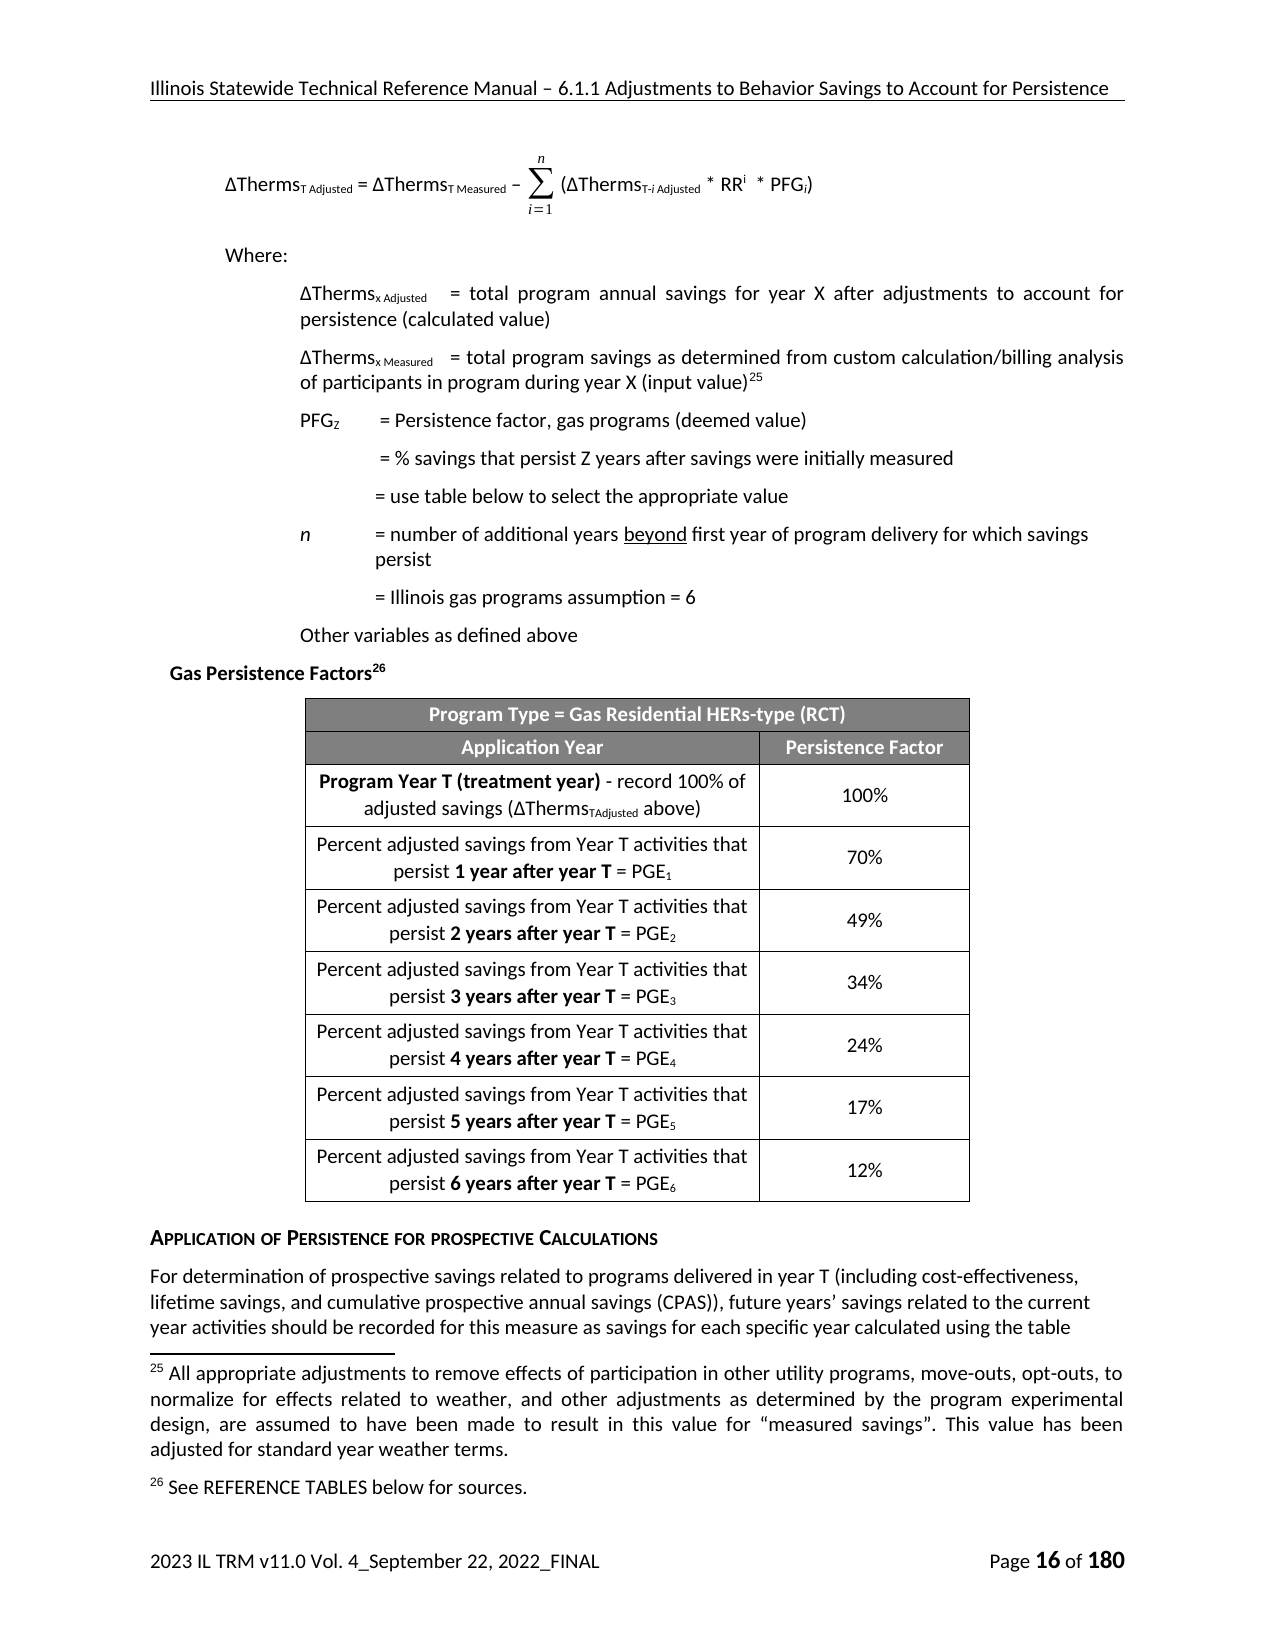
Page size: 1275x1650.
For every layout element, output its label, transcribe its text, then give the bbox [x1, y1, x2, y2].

text = Illinois gas programs assumption = 6 [150, 584, 1125, 610]
text Other variables as defined above [300, 622, 1125, 648]
table_cell 17% [760, 1077, 969, 1139]
table_cell Application Year [306, 732, 759, 764]
text Where: [225, 243, 1125, 268]
table_cell Percent adjusted savings from Year T activities that persist 2 years after year T = PGE2 [306, 890, 759, 951]
table_cell Percent adjusted savings from Year T activities that persist 4 years after year T = PGE4 [306, 1015, 759, 1076]
table_cell 34% [760, 952, 969, 1014]
table_cell Percent adjusted savings from Year T activities that persist 1 year after year T = PGE1 [306, 827, 759, 889]
table_cell Persistence Factor [760, 732, 969, 764]
text = % savings that persist Z years after savings were initially measured [300, 445, 1125, 471]
text ΔThermsx Measured = total program savings as determined from custom calculation/billing analysis of participants in program during year X (input value) [300, 344, 1125, 395]
text ΔThermsx Adjusted = total program annual savings for year X after adjustments to account for persistence (calculated value) [300, 281, 1125, 331]
text = use table below to select the appropriate value [150, 483, 1125, 508]
table_cell Program Year T (treatment year) - record 100% of adjusted savings (ΔThermsTAdjusted above) [306, 765, 759, 826]
table_cell Percent adjusted savings from Year T activities that persist 3 years after year T = PGE3 [306, 952, 759, 1014]
subtitle Application of Persistence for prospective Calculations [150, 1223, 1125, 1251]
table_cell 100% [760, 765, 969, 826]
table_cell Percent adjusted savings from Year T activities that persist 6 years after year T = PGE6 [306, 1140, 759, 1201]
table_cell 24% [760, 1015, 969, 1076]
text ΔThermsT Adjusted = ΔThermsT Measured – (ΔThermsT-i Adjusted * RRi * PFGi) [150, 150, 1125, 217]
table_cell Percent adjusted savings from Year T activities that persist 5 years after year T = PGE5 [306, 1077, 759, 1139]
table_cell 70% [760, 827, 969, 889]
text n = number of additional years beyond first year of program delivery for which savings persist [300, 521, 1125, 572]
table_header Program Type = Gas Residential HERs-type (RCT) [306, 699, 969, 731]
table_cell 49% [760, 890, 969, 951]
text PFGZ = Persistence factor, gas programs (deemed value) [300, 407, 1125, 433]
text Gas Persistence Factors [169, 660, 1125, 686]
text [150, 1264, 1125, 1340]
table_cell 12% [760, 1140, 969, 1201]
